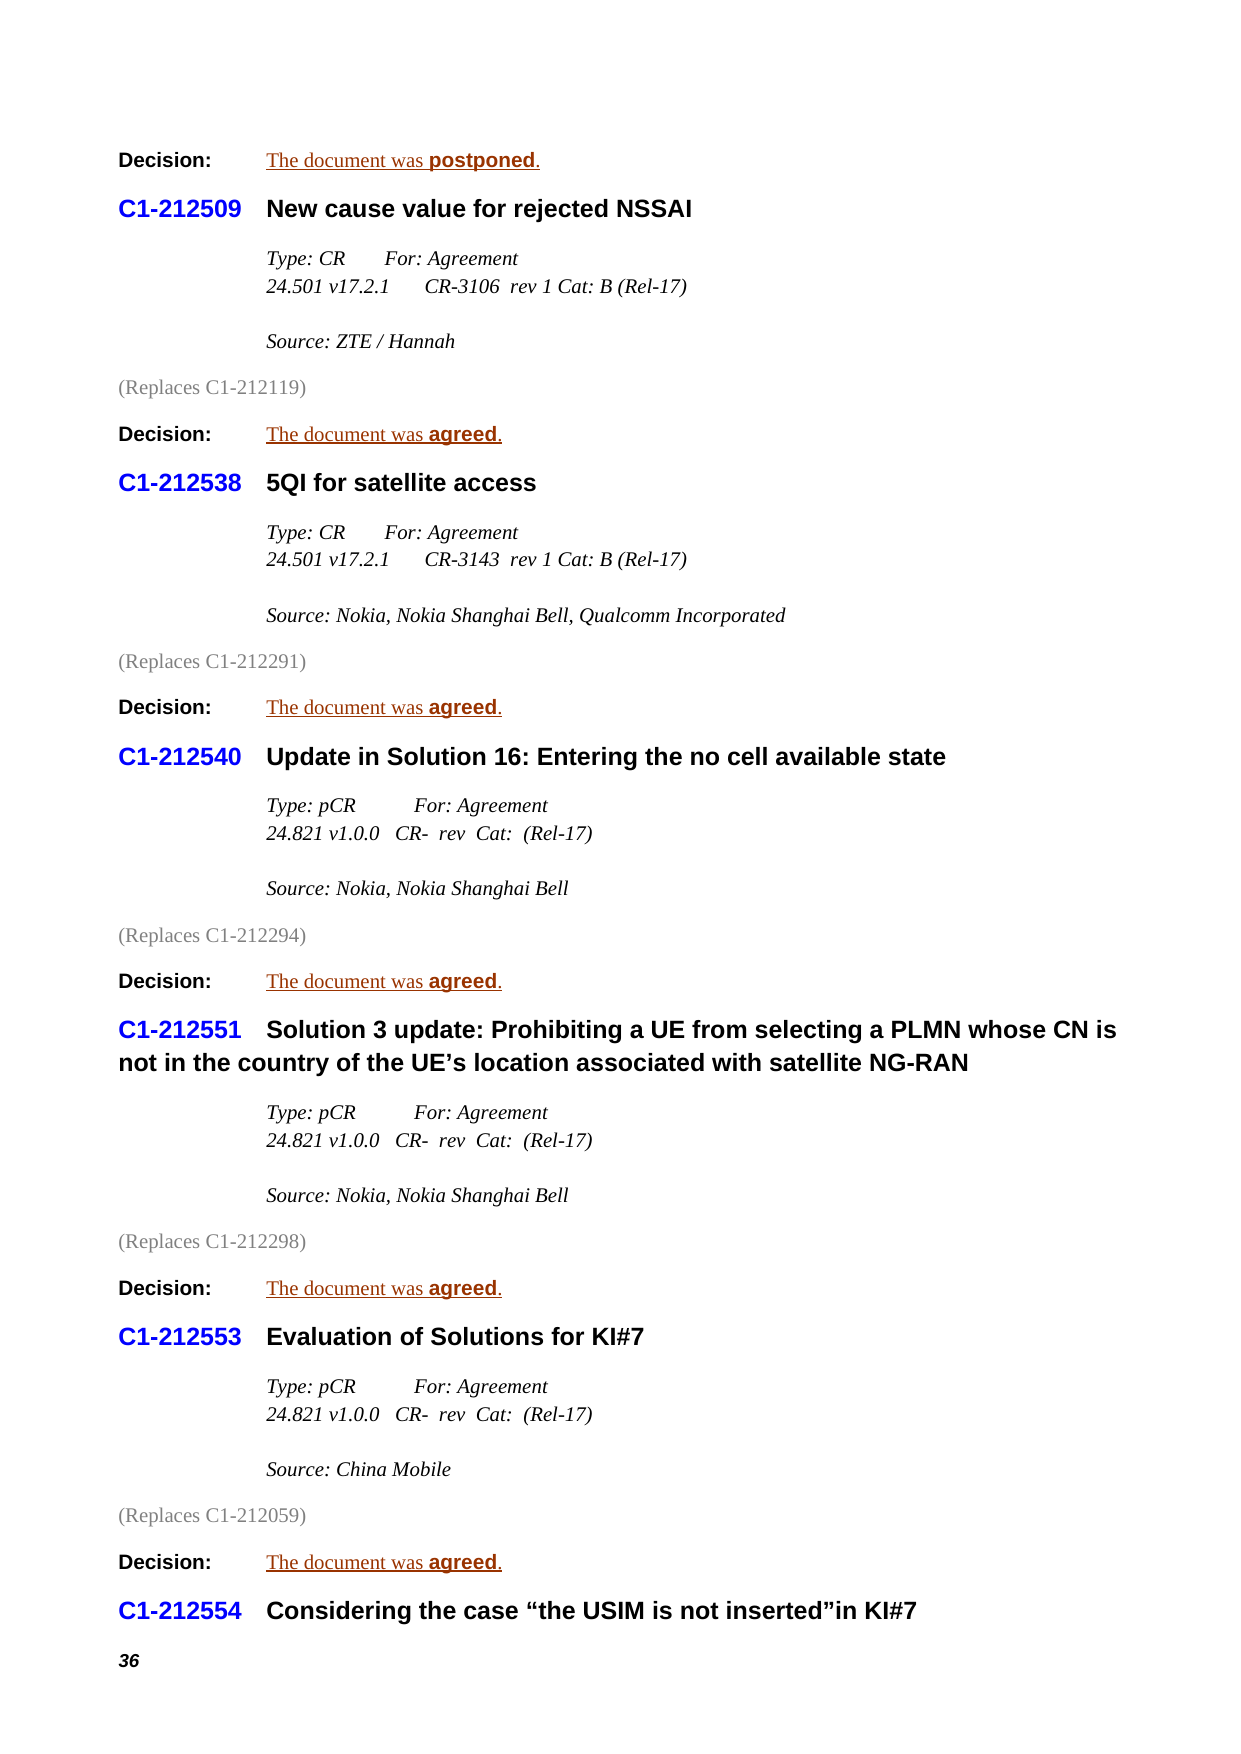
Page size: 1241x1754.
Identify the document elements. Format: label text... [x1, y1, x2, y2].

text (Replaces C1-212119) [118, 375, 1122, 399]
text C1-212540 Update in Solution 16: Entering the no cell available state [118, 742, 1122, 770]
text (Replaces C1-212291) [118, 649, 1122, 673]
text Type: pCR For: Agreement 24.821 v1.0.0 CR- rev Cat: (Rel-17) Source: Nokia, Nokia Shanghai Bell [118, 1100, 1122, 1207]
text Decision: The document was agreed. [118, 1549, 1122, 1574]
text Decision: The document was agreed. [118, 695, 1122, 719]
text (Replaces C1-212298) [118, 1229, 1122, 1253]
text C1-212509 New cause value for rejected NSSAI [118, 194, 1122, 223]
text C1-212551 Solution 3 update: Prohibiting a UE from selecting a PLMN whose CN is not in the country of the UE’s location associated with satellite NG-RAN [118, 1015, 1122, 1077]
text Decision: The document was agreed. [118, 421, 1122, 446]
text (Replaces C1-212294) [118, 923, 1122, 947]
text C1-212554 Considering the case “the USIM is not inserted”in KI#7 [118, 1596, 1122, 1625]
text C1-212538 5QI for satellite access [118, 468, 1122, 497]
text Type: CR For: Agreement 24.501 v17.2.1 CR-3143 rev 1 Cat: B (Rel-17) Source: Nokia, Nokia Shanghai Bell, Qualcomm Incorporated [118, 520, 1122, 627]
text Type: CR For: Agreement 24.501 v17.2.1 CR-3106 rev 1 Cat: B (Rel-17) Source: ZTE / Hannah [118, 246, 1122, 353]
text Decision: The document was postponed. [118, 148, 1122, 172]
text Decision: The document was agreed. [118, 1276, 1122, 1300]
text C1-212553 Evaluation of Solutions for KI#7 [118, 1322, 1122, 1351]
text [118, 1374, 1122, 1481]
text Type: pCR For: Agreement 24.821 v1.0.0 CR- rev Cat: (Rel-17) Source: Nokia, Nokia Shanghai Bell [118, 793, 1122, 900]
text Decision: The document was agreed. [118, 969, 1122, 993]
text (Replaces C1-212059) [118, 1503, 1122, 1527]
